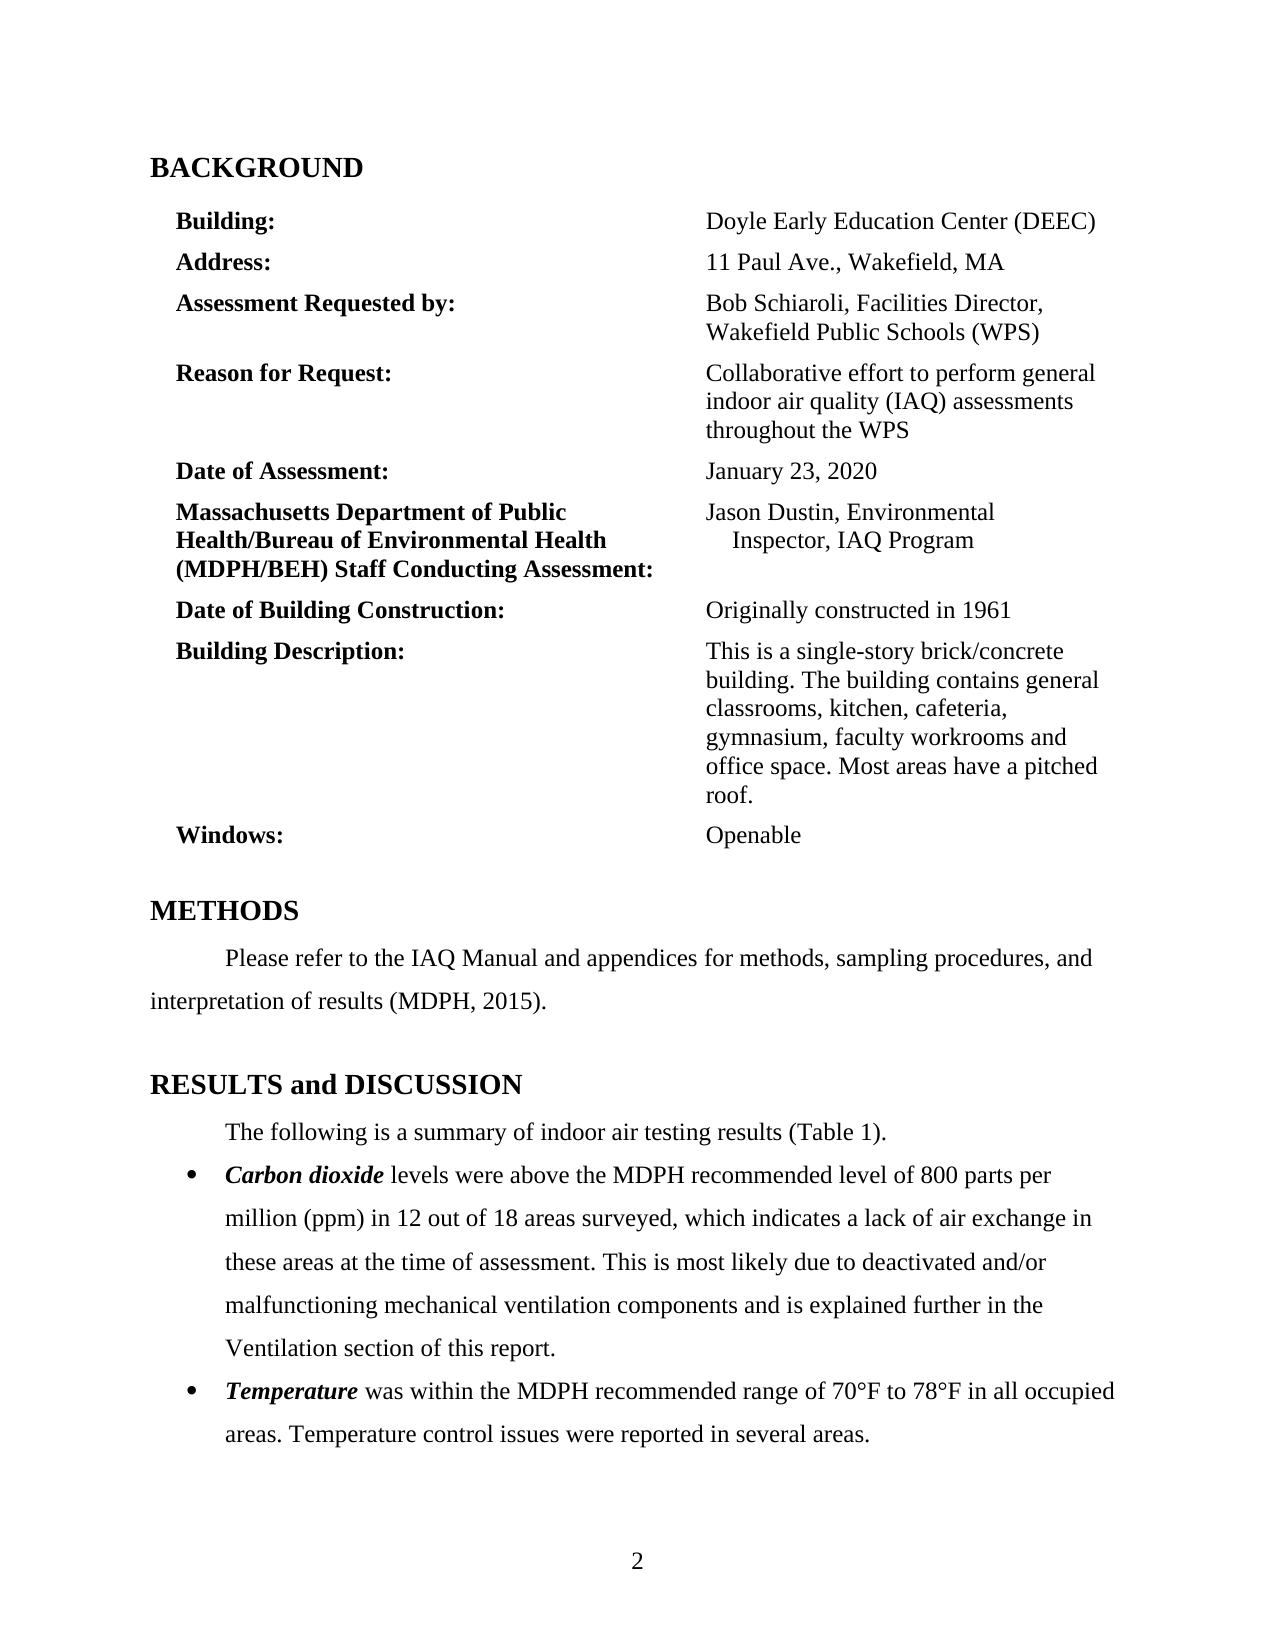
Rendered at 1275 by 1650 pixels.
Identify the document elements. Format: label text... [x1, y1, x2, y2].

table_cell Collaborative effort to perform general indoor air quality (IAQ) assessments throughout the WPS [694, 352, 1111, 450]
table_cell 11 Paul Ave., Wakefield, MA [694, 241, 1111, 282]
subtitle BACKGROUND [150, 150, 1125, 183]
subtitle METHODS [150, 893, 1125, 926]
text Please refer to the IAQ Manual and appendices for methods, sampling procedures, and interpretation of results (MDPH, 2015). [150, 943, 1125, 1015]
table_cell Jason Dustin, Environmental Inspector, IAQ Program [694, 491, 1111, 589]
subtitle RESULTS and DISCUSSION [150, 1067, 1125, 1100]
table_header Building: [164, 200, 694, 241]
table_cell January 23, 2020 [694, 450, 1111, 491]
text Carbon dioxide levels were above the MDPH recommended level of 800 parts per million (ppm) in 12 out of 18 areas surveyed, which indicates a lack of air exchange in these areas at the time of assessment. This is most likely due to deactivated and/or malfunctioning mechanical ventilation components and is explained further in the Ventilation section of this report. [187, 1160, 1125, 1362]
table_cell Openable [694, 815, 1111, 855]
table_cell Building Description: [164, 630, 694, 814]
table_cell Assessment Requested by: [164, 282, 694, 352]
table_cell Date of Assessment: [164, 450, 694, 491]
text The following is a summary of indoor air testing results (Table 1). [150, 1117, 1125, 1146]
table_cell This is a single-story brick/concrete building. The building contains general classrooms, kitchen, cafeteria, gymnasium, faculty workrooms and office space. Most areas have a pitched roof. [694, 630, 1111, 814]
table_cell Massachusetts Department of Public Health/Bureau of Environmental Health (MDPH/BEH) Staff Conducting Assessment: [164, 491, 694, 589]
table_cell Address: [164, 241, 694, 282]
table_cell Bob Schiaroli, Facilities Director, Wakefield Public Schools (WPS) [694, 282, 1111, 352]
table_cell Windows: [164, 815, 694, 855]
table_cell Date of Building Construction: [164, 589, 694, 630]
text Temperature was within the MDPH recommended range of 70°F to 78°F in all occupied areas. Temperature control issues were reported in several areas. [187, 1376, 1125, 1448]
table_header Doyle Early Education Center (DEEC) [694, 200, 1111, 241]
table_cell Originally constructed in 1961 [694, 589, 1111, 630]
table_cell Reason for Request: [164, 352, 694, 450]
